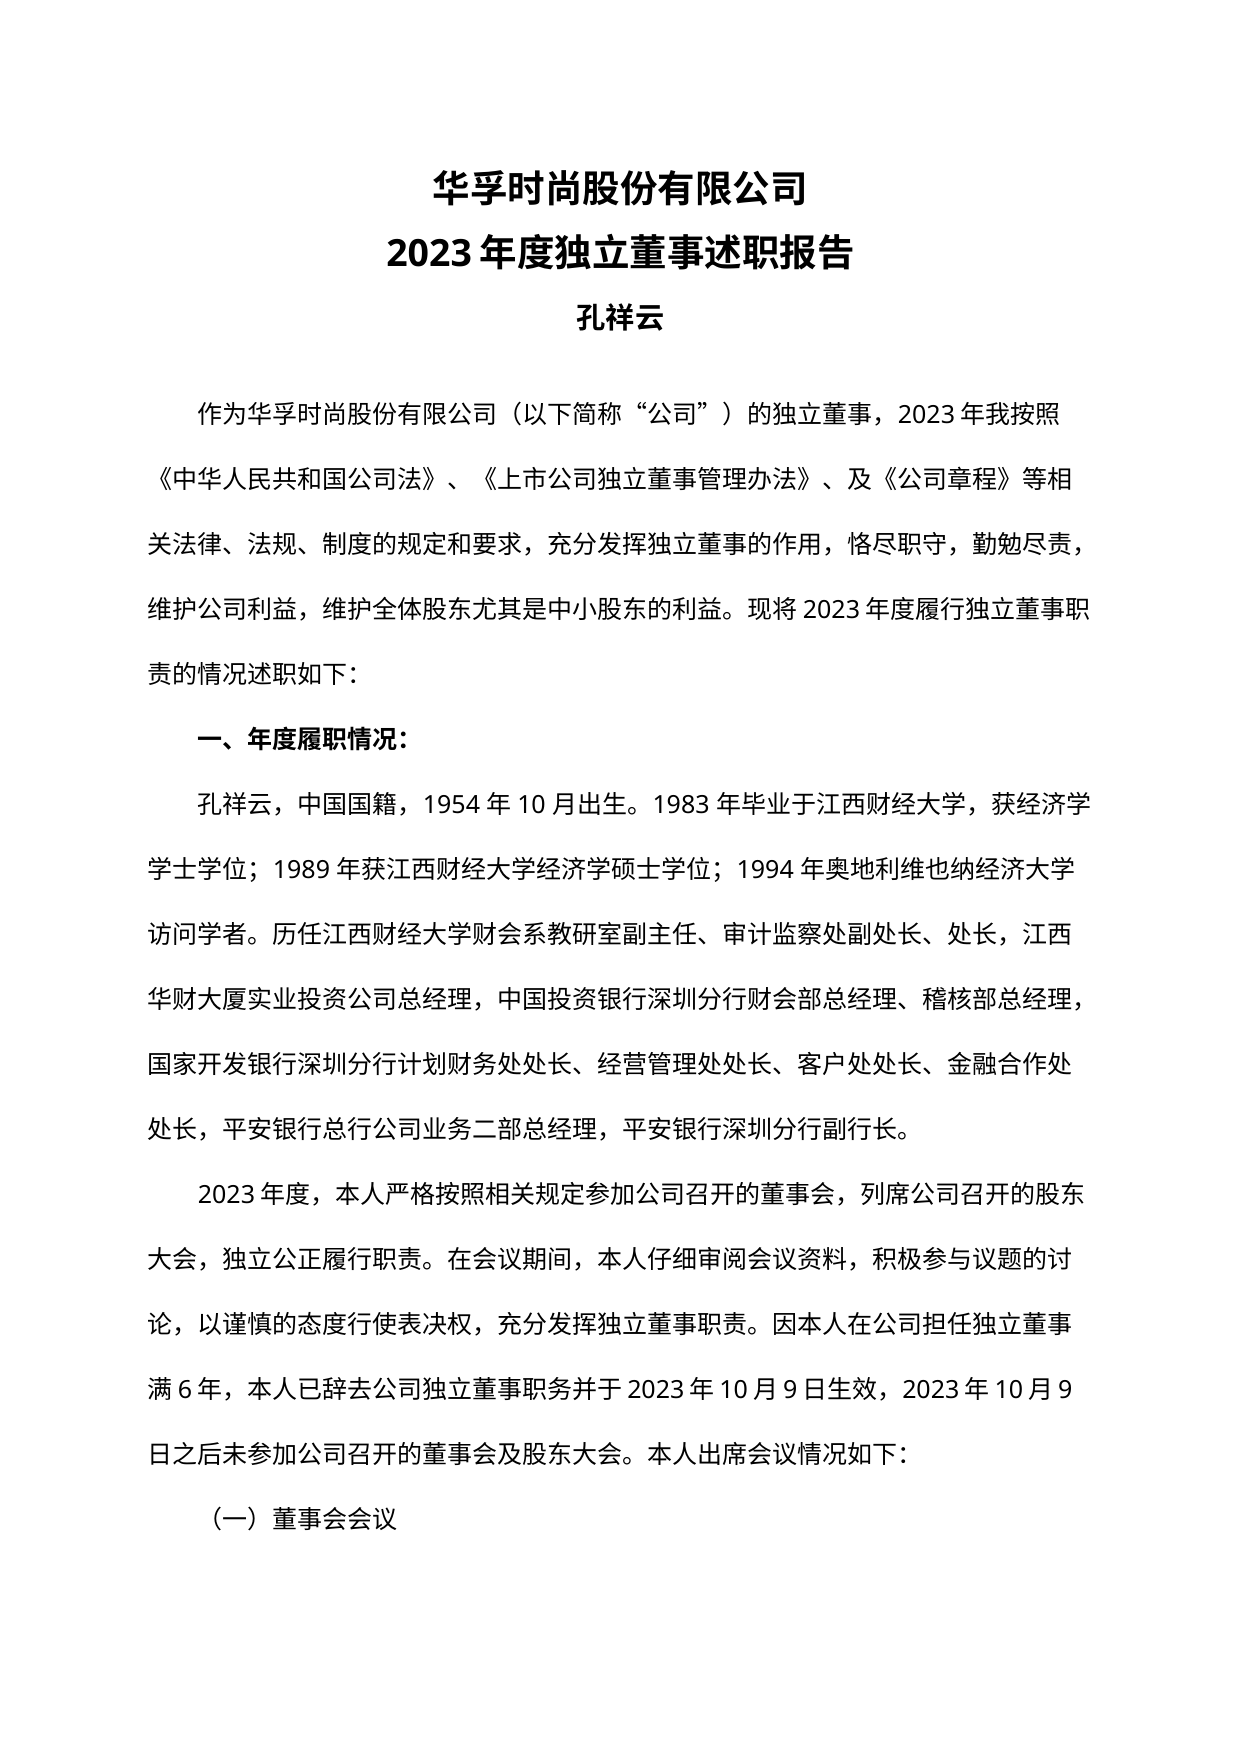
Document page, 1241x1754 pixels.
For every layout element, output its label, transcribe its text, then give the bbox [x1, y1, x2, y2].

text 孔祥云 [148, 283, 1092, 348]
text 孔祥云，中国国籍，1954 年 10 月出生。1983 年毕业于江西财经大学，获经济学学士学位；1989 年获江西财经大学经济学硕士学位；1994 年奥地利维也纳经济大学访问学者。历任江西财经大学财会系教研室副主任、审计监察处副处长、处长，江西华财大厦实业投资公司总经理，中国投资银行深圳分行财会部总经理、稽核部总经理，国家开发银行深圳分行计划财务处处长、经营管理处处长、客户处处长、金融合作处处长，平安银行总行公司业务二部总经理，平安银行深圳分行副行长。 [148, 771, 1092, 1161]
text 2023年度，本人严格按照相关规定参加公司召开的董事会，列席公司召开的股东大会，独立公正履行职责。在会议期间，本人仔细审阅会议资料，积极参与议题的讨论，以谨慎的态度行使表决权，充分发挥独立董事职责。因本人在公司担任独立董事满6年，本人已辞去公司独立董事职务并于2023年10月9日生效，2023年10月9日之后未参加公司召开的董事会及股东大会。本人出席会议情况如下： [148, 1161, 1092, 1486]
text 2023年度独立董事述职报告 [148, 218, 1092, 283]
text 华孚时尚股份有限公司 [148, 153, 1092, 218]
text 作为华孚时尚股份有限公司（以下简称“公司”）的独立董事，2023年我按照《中华人民共和国公司法》、《上市公司独立董事管理办法》、及《公司章程》等相关法律、法规、制度的规定和要求，充分发挥独立董事的作用，恪尽职守，勤勉尽责，维护公司利益，维护全体股东尤其是中小股东的利益。现将2023年度履行独立董事职责的情况述职如下： [148, 381, 1092, 706]
text （一）董事会会议 [148, 1486, 1092, 1551]
text 一、年度履职情况： [148, 706, 1092, 771]
